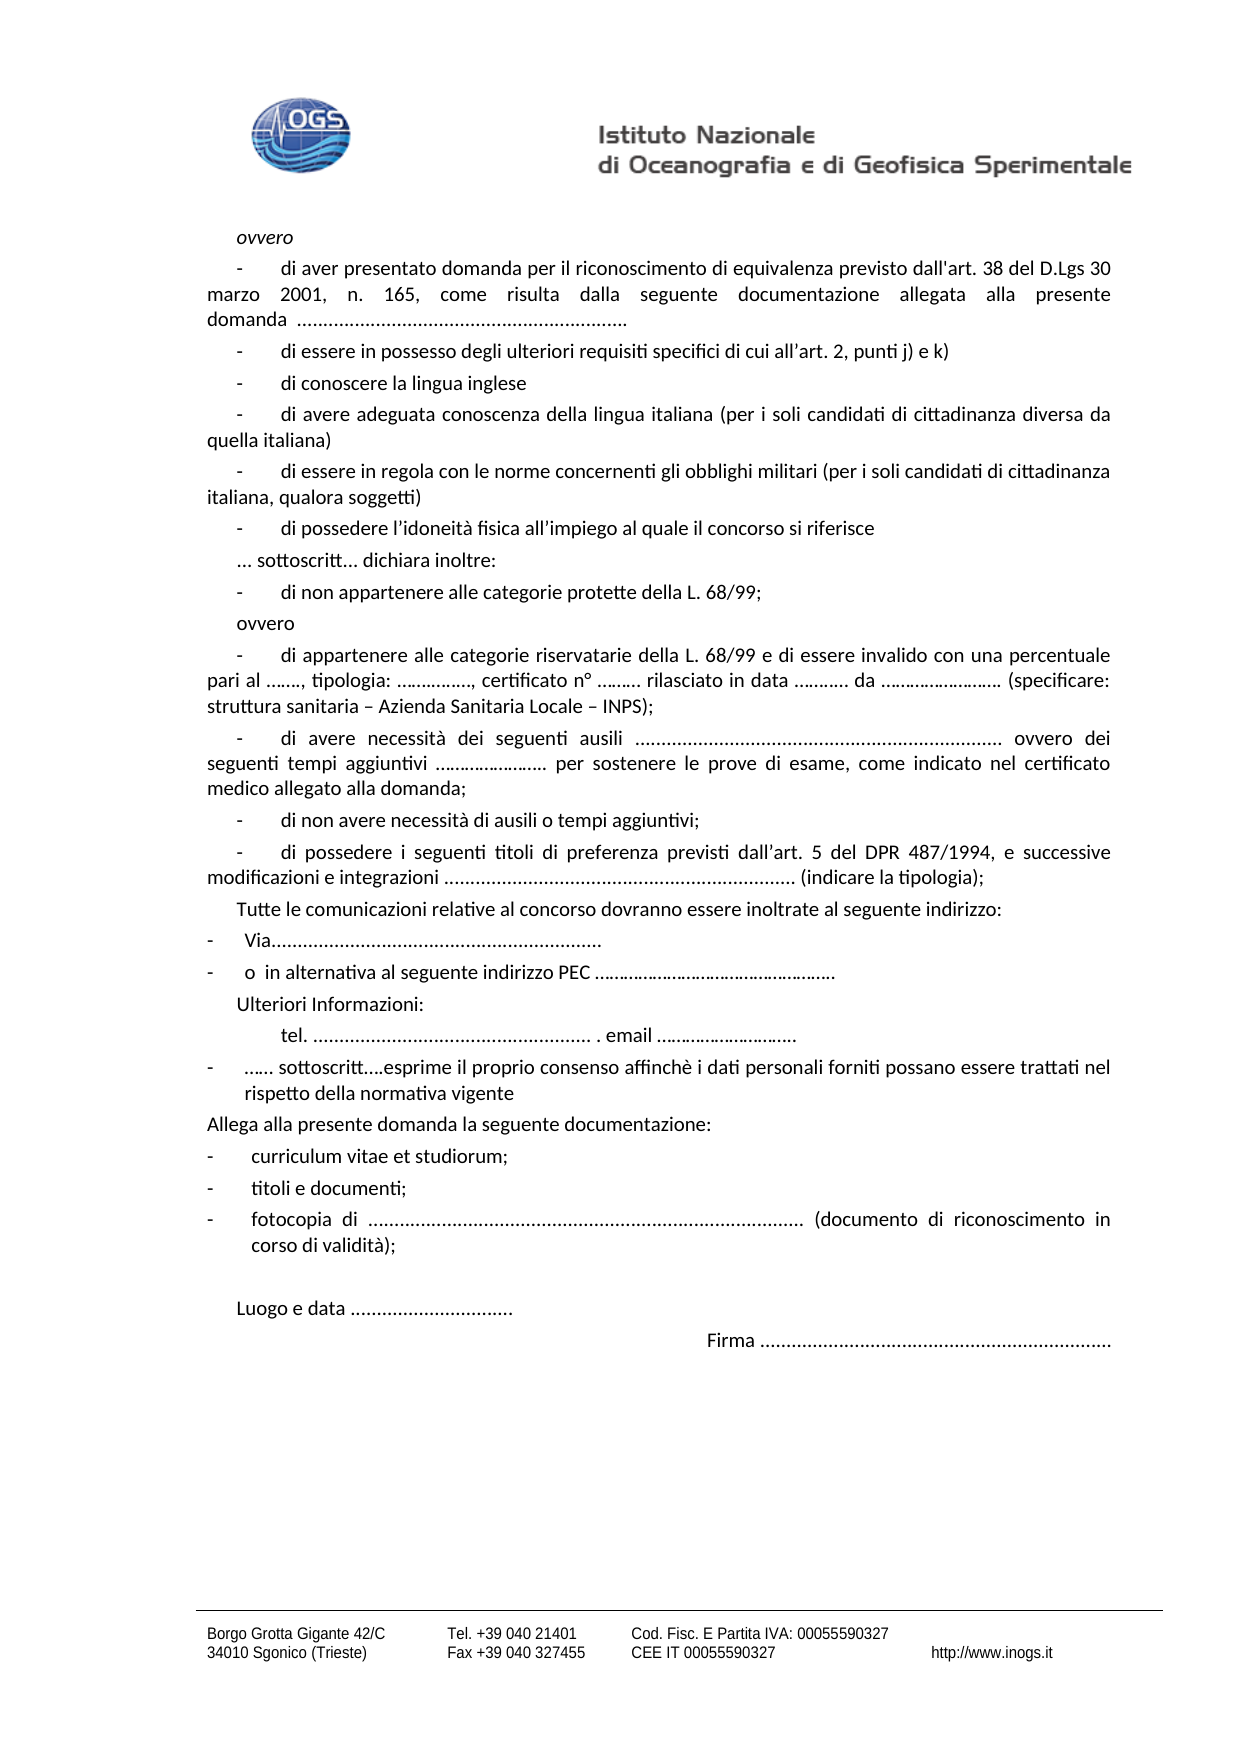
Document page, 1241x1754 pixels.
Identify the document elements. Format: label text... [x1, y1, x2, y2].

text ... sottoscritt... dichiara inoltre: [207, 547, 1112, 573]
text tel. ..................................................... . email ……………………….. [207, 1023, 1112, 1048]
text - di non avere necessità di ausili o tempi aggiuntivi; [207, 807, 1112, 833]
text ovvero [207, 224, 1112, 249]
text - di conoscere la lingua inglese [207, 370, 1112, 395]
list …… sottoscritt….esprime il proprio consenso affinchè i dati personali forniti possano essere trattati nel rispetto della normativa vigente [207, 1054, 1112, 1105]
text Allega alla presente domanda la seguente documentazione: [207, 1111, 1112, 1137]
text - di essere in possesso degli ulteriori requisiti specifici di cui all’art. 2, punti j) e k) [207, 338, 1112, 363]
text - di possedere l’idoneità fisica all’impiego al quale il concorso si riferisce [207, 516, 1112, 541]
picture [214, 88, 1161, 195]
text - curriculum vitae et studiorum; [207, 1143, 1112, 1168]
list Via............................................................... [207, 928, 1112, 953]
text - fotocopia di ................................................................................... (documento di riconoscimento in corso di validità); [207, 1206, 1112, 1257]
text - di avere adeguata conoscenza della lingua italiana (per i soli candidati di cittadinanza diversa da quella italiana) [207, 401, 1112, 452]
text ovvero [207, 611, 1112, 636]
text Ulteriori Informazioni: [207, 991, 1112, 1016]
text - di aver presentato domanda per il riconoscimento di equivalenza previsto dall'art. 38 del D.Lgs 30 marzo 2001, n. 165, come risulta dalla seguente documentazione allegata alla presente domanda ............................................................... [207, 256, 1112, 332]
text - titoli e documenti; [207, 1175, 1112, 1200]
text Firma ................................................................... [207, 1327, 1112, 1352]
text - di non appartenere alle categorie protette della L. 68/99; [207, 579, 1112, 604]
text - di possedere i seguenti titoli di preferenza previsti dall’art. 5 del DPR 487/1994, e successive modificazioni e integrazioni ................................................................... (indicare la tipologia); [207, 839, 1112, 890]
list o in alternativa al seguente indirizzo PEC ………………………………………….. [207, 959, 1112, 985]
text - di appartenere alle categorie riservatarie della L. 68/99 e di essere invalido con una percentuale pari al ……., tipologia: …….…..…, certificato n° ……… rilasciato in data ……..… da ……………………. (specificare: struttura sanitaria – Azienda Sanitaria Locale – INPS); [207, 642, 1112, 718]
text Tutte le comunicazioni relative al concorso dovranno essere inoltrate al seguente indirizzo: [207, 896, 1112, 921]
text - di avere necessità dei seguenti ausili ...................................................................... ovvero dei seguenti tempi aggiuntivi ………………….. per sostenere le prove di esame, come indicato nel certificato medico allegato alla domanda; [207, 725, 1112, 801]
text - di essere in regola con le norme concernenti gli obblighi militari (per i soli candidati di cittadinanza italiana, qualora soggetti) [207, 458, 1112, 509]
text Luogo e data ............................... [207, 1295, 1112, 1321]
